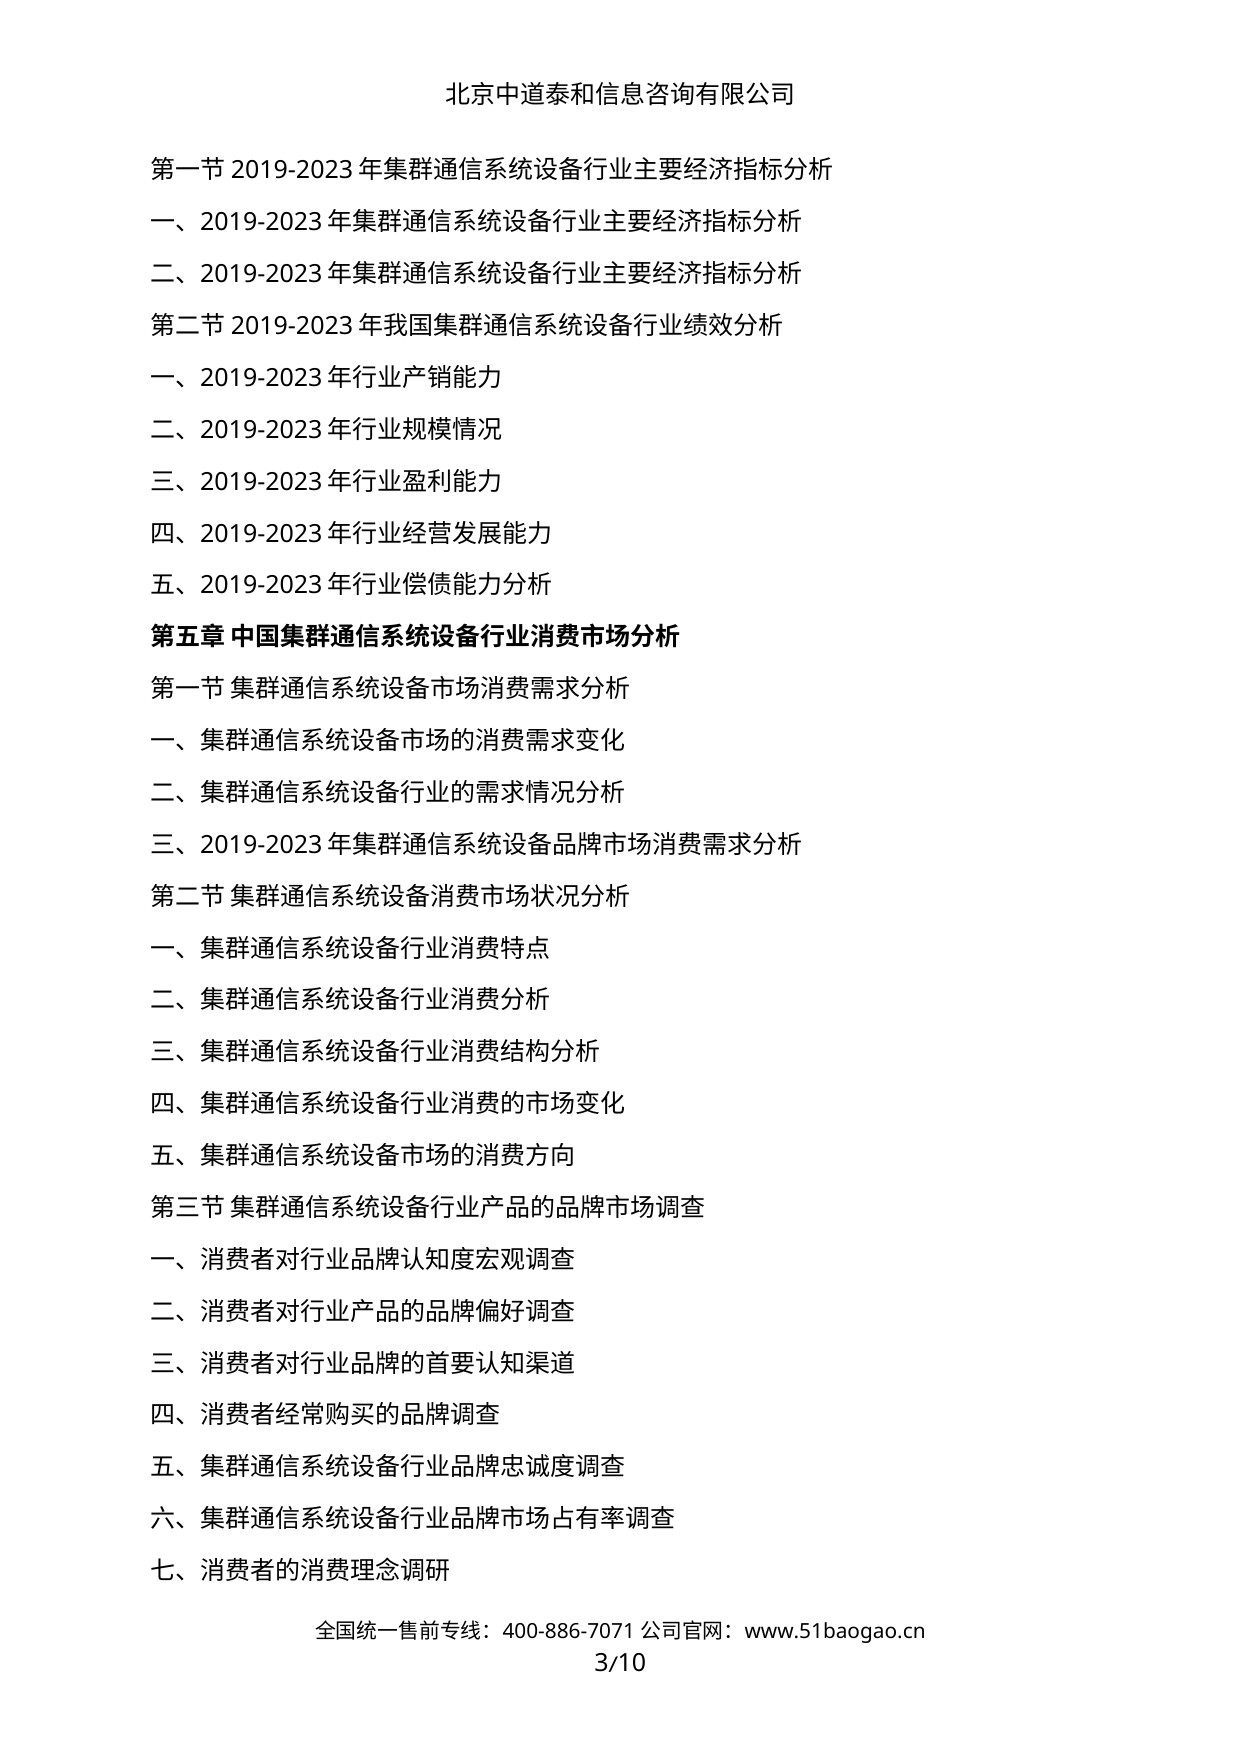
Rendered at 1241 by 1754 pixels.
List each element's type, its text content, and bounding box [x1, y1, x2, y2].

text 二、2019-2023年集群通信系统设备行业主要经济指标分析 [150, 254, 1090, 290]
text 五、2019-2023年行业偿债能力分析 [150, 565, 1090, 601]
text 第二节 2019-2023年我国集群通信系统设备行业绩效分析 [150, 306, 1090, 342]
text 五、集群通信系统设备市场的消费方向 [150, 1136, 1090, 1172]
text 第一节 集群通信系统设备市场消费需求分析 [150, 669, 1090, 705]
text 二、集群通信系统设备行业消费分析 [150, 980, 1090, 1016]
text 一、集群通信系统设备行业消费特点 [150, 928, 1090, 964]
text 六、集群通信系统设备行业品牌市场占有率调查 [150, 1499, 1090, 1535]
text 二、集群通信系统设备行业的需求情况分析 [150, 772, 1090, 809]
text 一、2019-2023年行业产销能力 [150, 357, 1090, 394]
text 第二节 集群通信系统设备消费市场状况分析 [150, 876, 1090, 912]
text 二、2019-2023年行业规模情况 [150, 409, 1090, 446]
text 四、2019-2023年行业经营发展能力 [150, 513, 1090, 549]
text 三、消费者对行业品牌的首要认知渠道 [150, 1343, 1090, 1379]
text 一、2019-2023年集群通信系统设备行业主要经济指标分析 [150, 202, 1090, 238]
text 四、消费者经常购买的品牌调查 [150, 1395, 1090, 1431]
text 第三节 集群通信系统设备行业产品的品牌市场调查 [150, 1187, 1090, 1224]
text 一、集群通信系统设备市场的消费需求变化 [150, 721, 1090, 757]
text 第五章 中国集群通信系统设备行业消费市场分析 [150, 617, 1090, 653]
text 三、集群通信系统设备行业消费结构分析 [150, 1032, 1090, 1068]
text 三、2019-2023年集群通信系统设备品牌市场消费需求分析 [150, 824, 1090, 861]
text 第一节 2019-2023年集群通信系统设备行业主要经济指标分析 [150, 150, 1090, 186]
text 二、消费者对行业产品的品牌偏好调查 [150, 1291, 1090, 1327]
text 一、消费者对行业品牌认知度宏观调查 [150, 1239, 1090, 1276]
text 四、集群通信系统设备行业消费的市场变化 [150, 1084, 1090, 1120]
text 七、消费者的消费理念调研 [150, 1551, 1090, 1587]
text 五、集群通信系统设备行业品牌忠诚度调查 [150, 1447, 1090, 1483]
text 三、2019-2023年行业盈利能力 [150, 461, 1090, 497]
